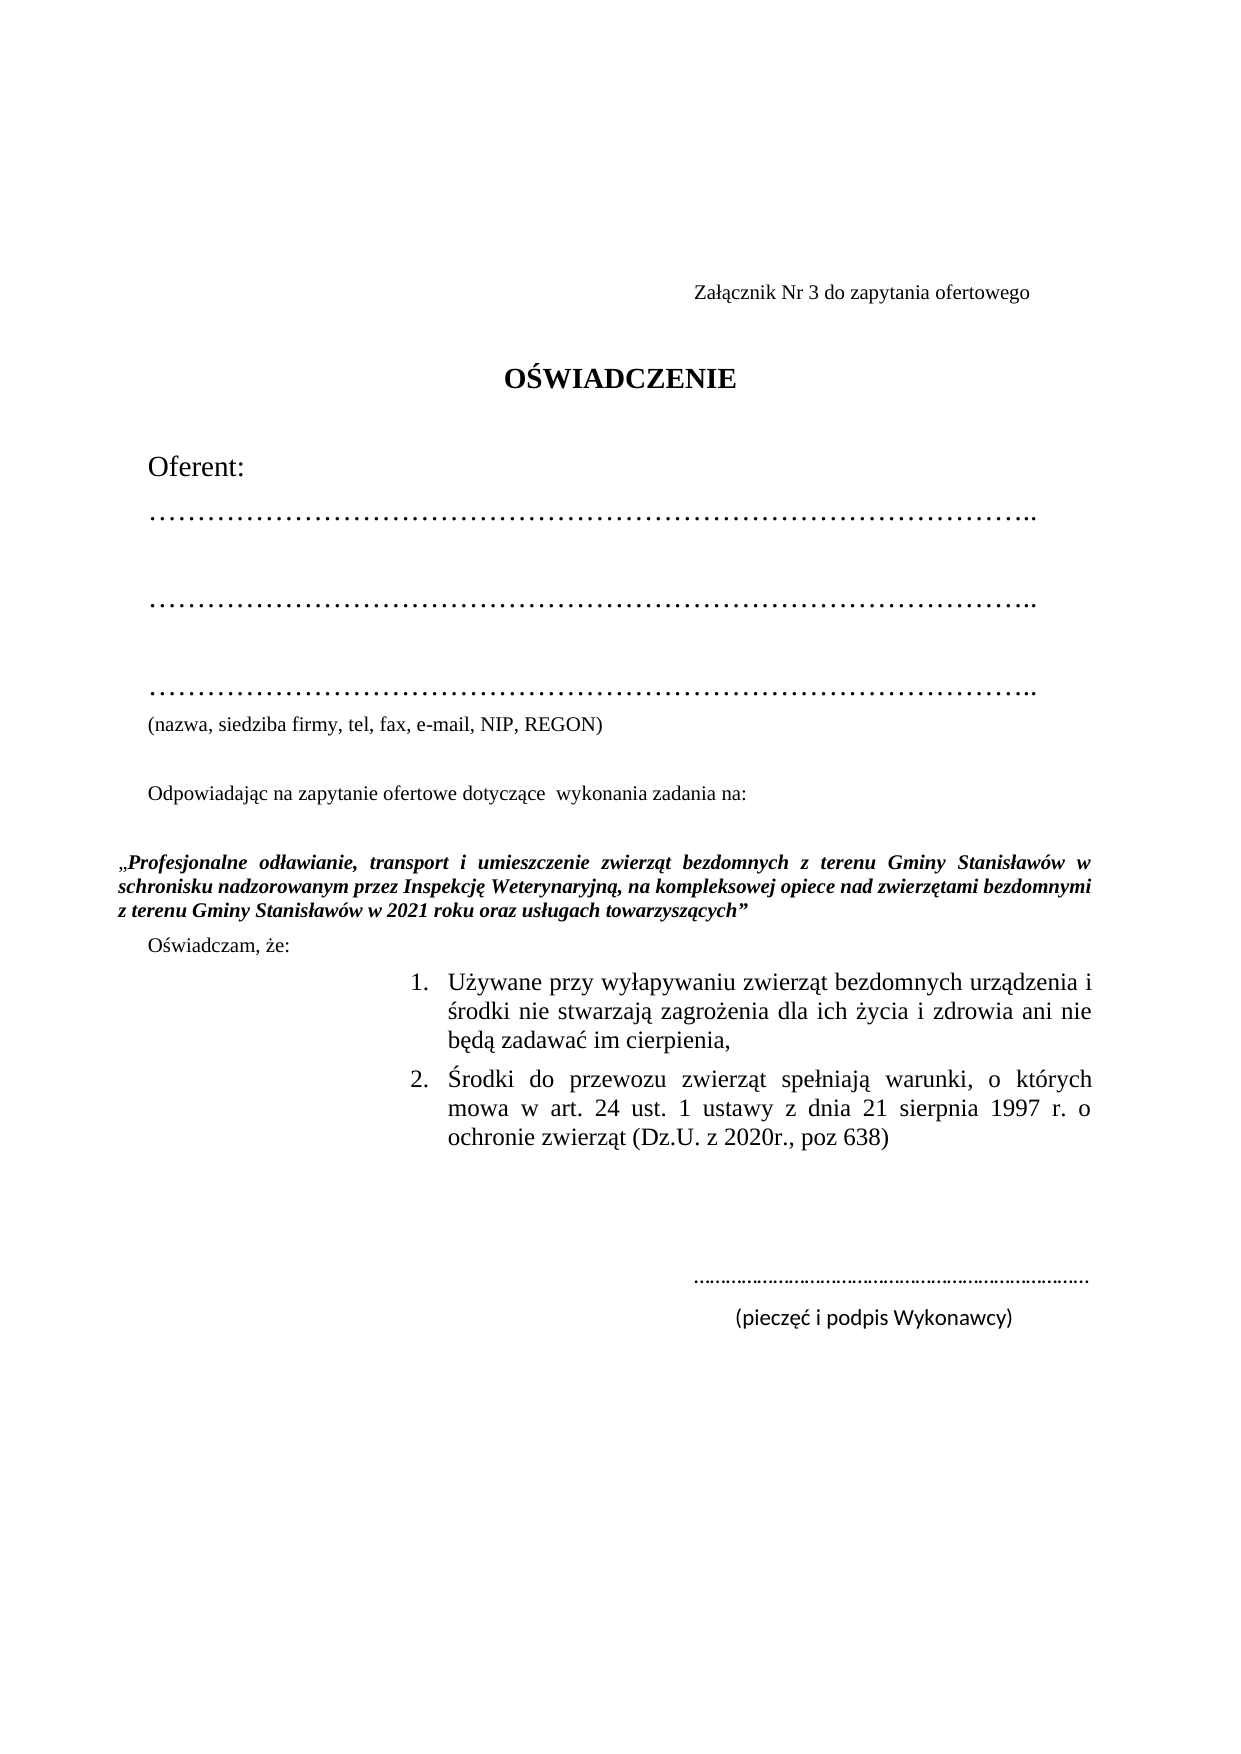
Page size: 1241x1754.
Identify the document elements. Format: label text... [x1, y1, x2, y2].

text ……………………………………………………………………………….. [148, 493, 1093, 526]
list Środki do przewozu zwierząt spełniają warunki, o których mowa w art. 24 ust. 1 ustawy z dnia 21 sierpnia 1997 r. o ochronie zwierząt (Dz.U. z 2020r., poz 638) [410, 1064, 1093, 1150]
text ……………………………………………………………………………….. [148, 668, 1093, 702]
text OŚWIADCZENIE [148, 361, 1093, 394]
text „Profesjonalne odławianie, transport i umieszczenie zwierząt bezdomnych z terenu Gminy Stanisławów w schronisku nadzorowanym przez Inspekcję Weterynaryjną, na kompleksowej opiece nad zwierzętami bezdomnymi z terenu Gminy Stanisławów w 2021 roku oraz usługach towarzyszących” [118, 850, 1093, 922]
text (nazwa, siedziba firmy, tel, fax, e-mail, NIP, REGON) [148, 712, 1093, 736]
text ………………………………………………………………… [694, 1262, 1093, 1289]
text Załącznik Nr 3 do zapytania ofertowego [694, 280, 1093, 304]
text (pieczęć i podpis Wykonawcy) [694, 1303, 1093, 1332]
text ……………………………………………………………………………….. [148, 581, 1093, 614]
list Używane przy wyłapywaniu zwierząt bezdomnych urządzenia i środki nie stwarzają zagrożenia dla ich życia i zdrowia ani nie będą zadawać im cierpienia, [410, 967, 1093, 1054]
text Odpowiadając na zapytanie ofertowe dotyczące wykonania zadania na: [148, 781, 1093, 805]
text Oferent: [148, 449, 1093, 482]
text Oświadczam, że: [148, 933, 1093, 957]
